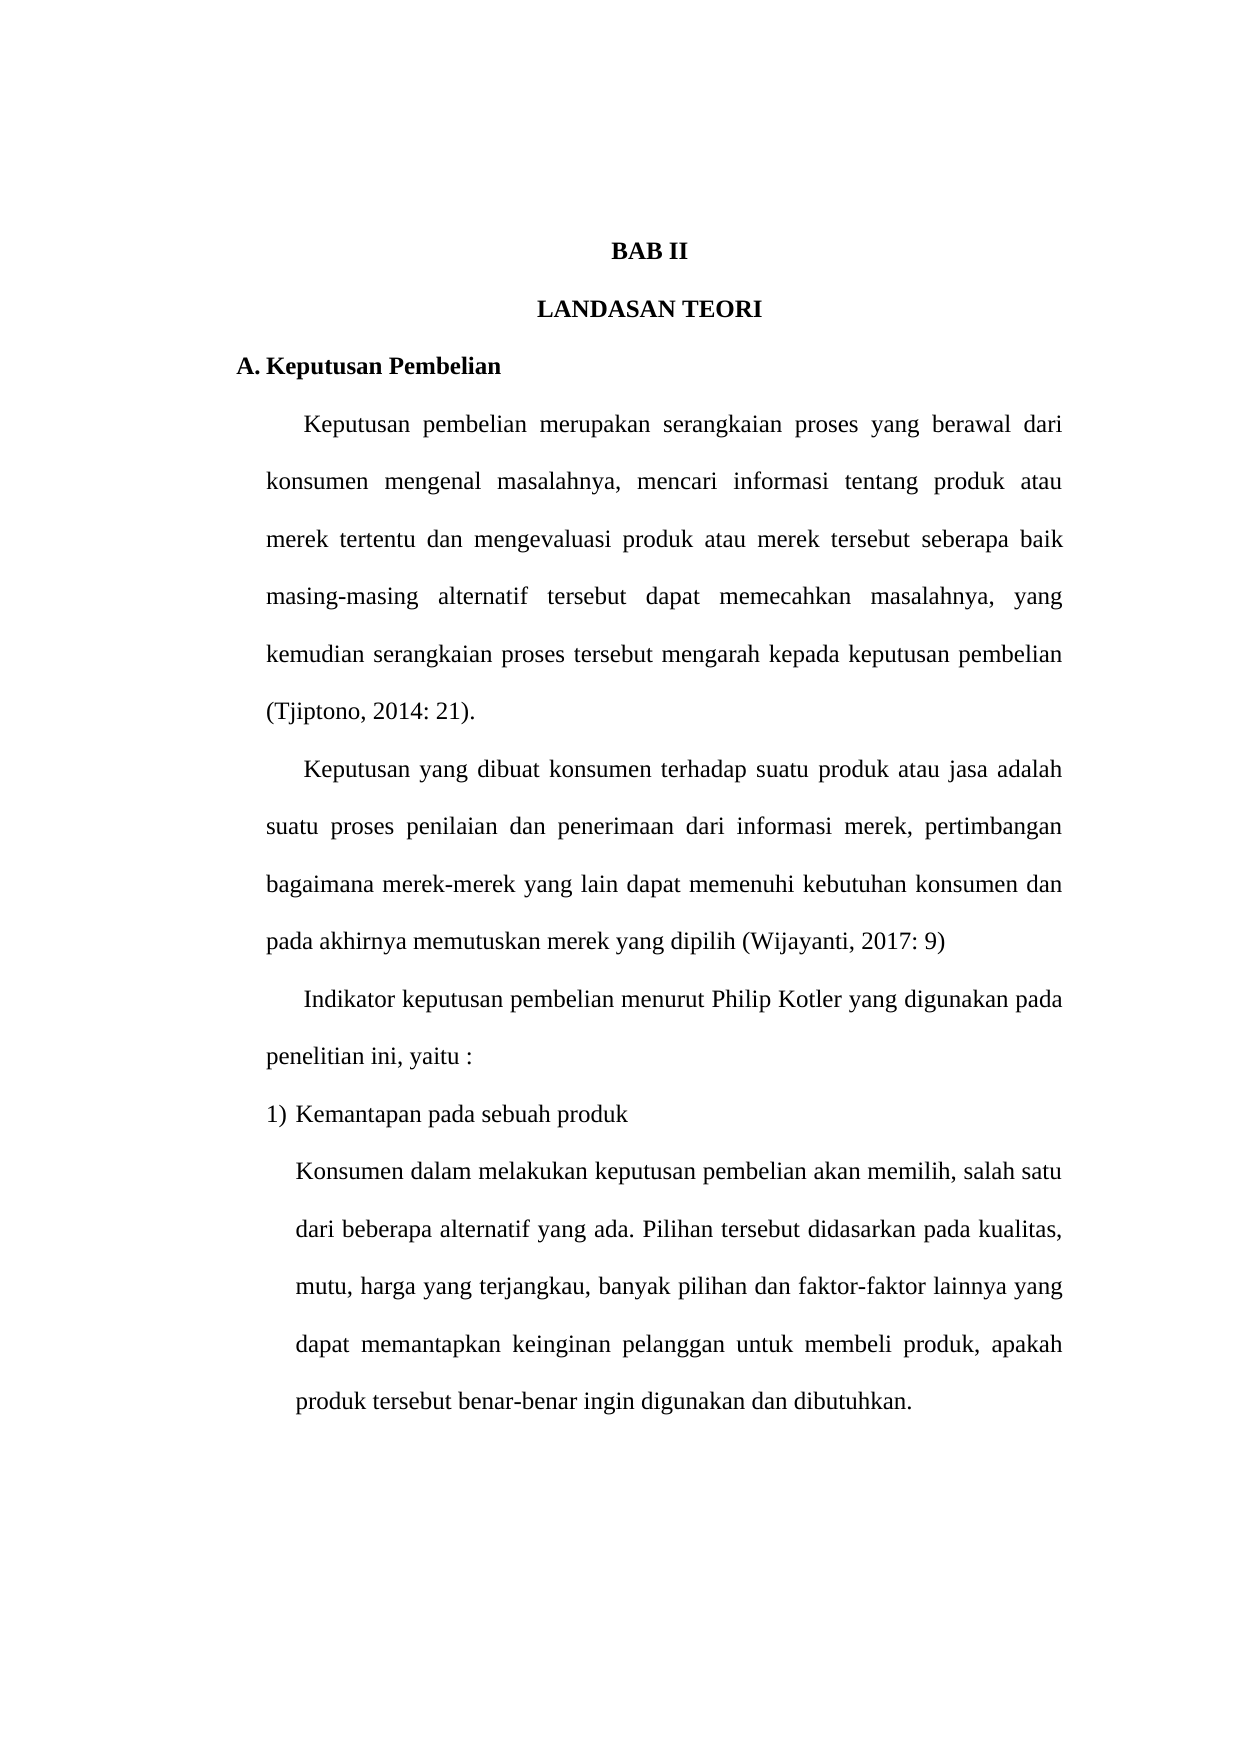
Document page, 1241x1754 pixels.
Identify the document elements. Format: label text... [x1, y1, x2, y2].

text BAB II [236, 236, 1063, 265]
list Kemantapan pada sebuah produk [266, 1099, 1063, 1127]
text LANDASAN TEORI [236, 294, 1063, 322]
list Keputusan Pembelian [236, 351, 1063, 380]
text Konsumen dalam melakukan keputusan pembelian akan memilih, salah satu dari beberapa alternatif yang ada. Pilihan tersebut didasarkan pada kualitas, mutu, harga yang terjangkau, banyak pilihan dan faktor-faktor lainnya yang dapat memantapkan keinginan pelanggan untuk membeli produk, apakah produk tersebut benar-benar ingin digunakan dan dibutuhkan. [295, 1156, 1063, 1415]
text Indikator keputusan pembelian menurut Philip Kotler yang digunakan pada penelitian ini, yaitu : [266, 984, 1063, 1070]
text Keputusan yang dibuat konsumen terhadap suatu produk atau jasa adalah suatu proses penilaian dan penerimaan dari informasi merek, pertimbangan bagaimana merek-merek yang lain dapat memenuhi kebutuhan konsumen dan pada akhirnya memutuskan merek yang dipilih (Wijayanti, 2017: 9) [266, 754, 1063, 955]
text Keputusan pembelian merupakan serangkaian proses yang berawal dari konsumen mengenal masalahnya, mencari informasi tentang produk atau merek tertentu dan mengevaluasi produk atau merek tersebut seberapa baik masing-masing alternatif tersebut dapat memecahkan masalahnya, yang kemudian serangkaian proses tersebut mengarah kepada keputusan pembelian (Tjiptono, 2014: 21). [266, 409, 1063, 725]
